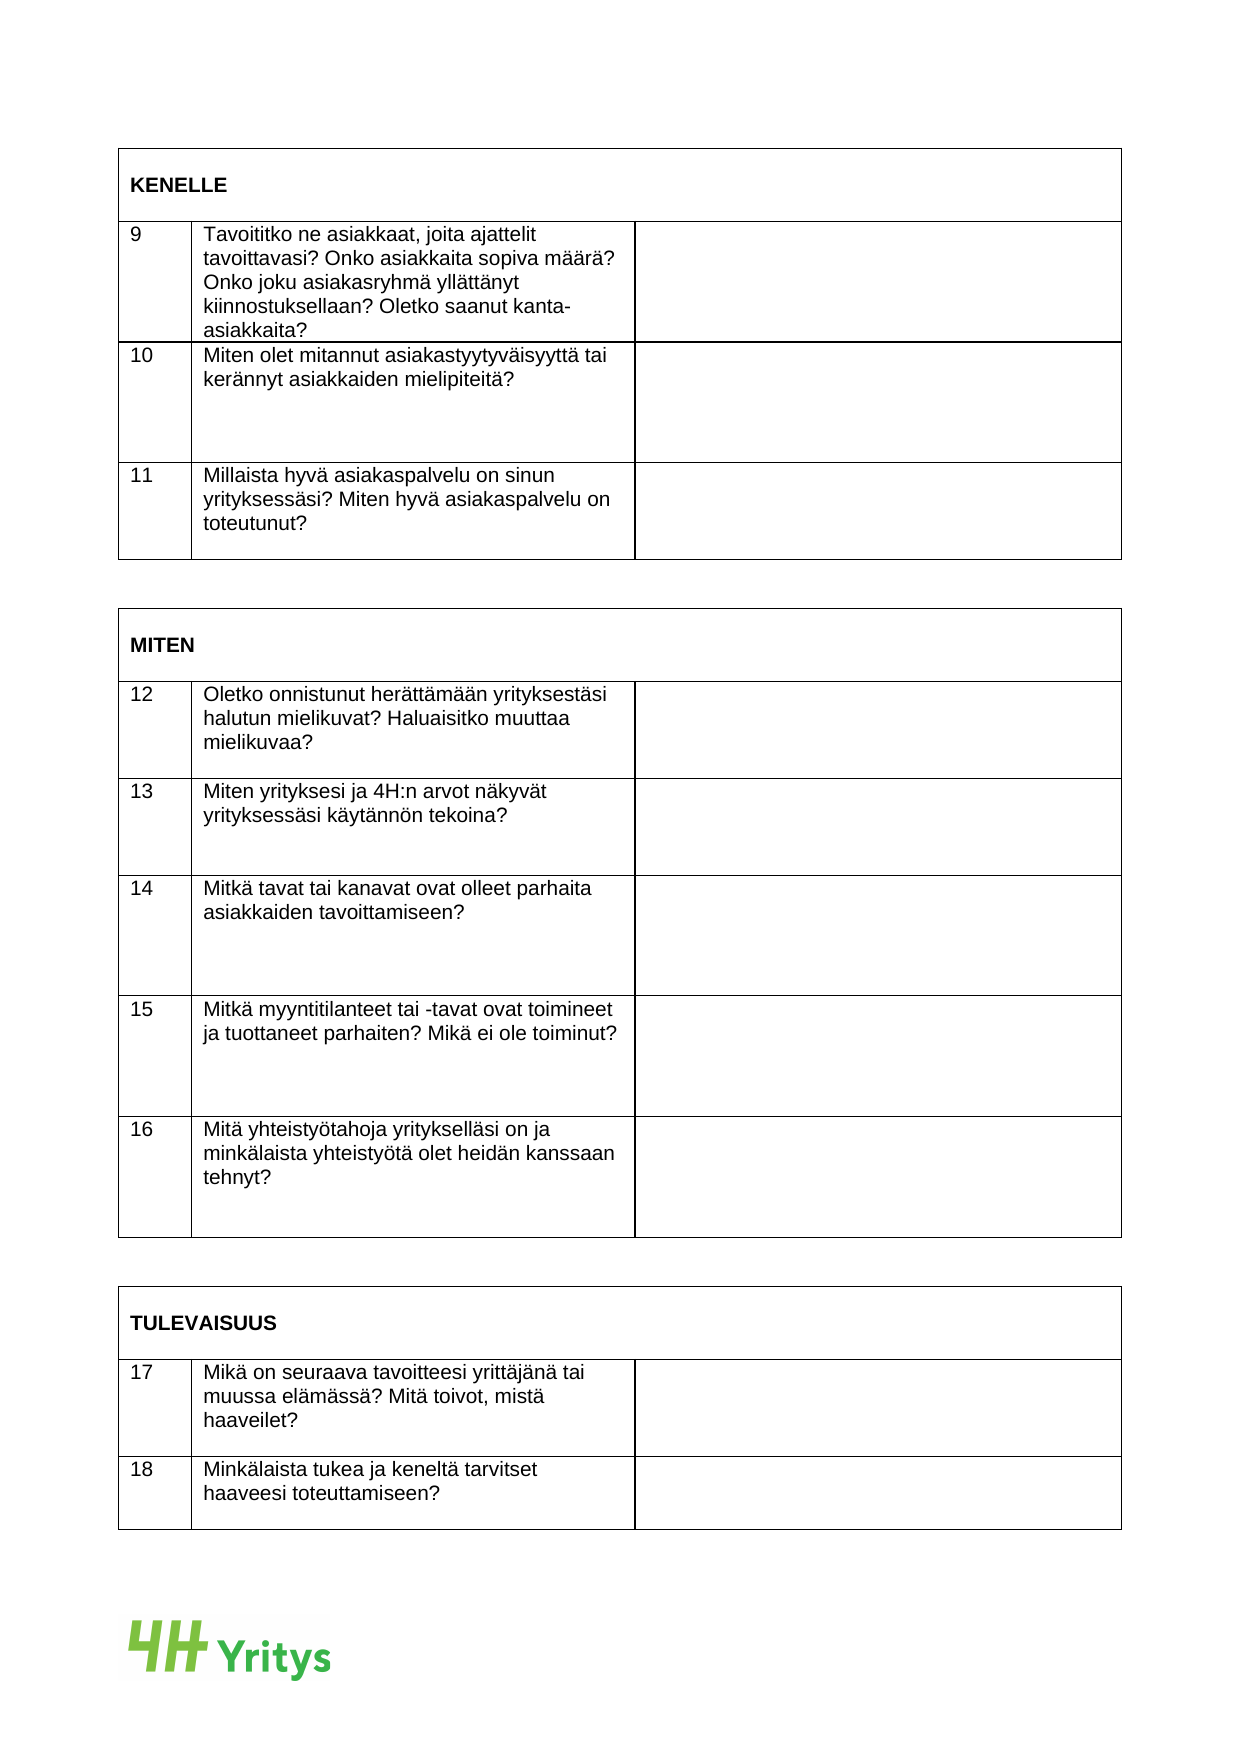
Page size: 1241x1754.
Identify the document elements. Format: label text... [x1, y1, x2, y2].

table_cell [636, 1360, 1121, 1456]
table_cell Tavoititko ne asiakkaat, joita ajattelit tavoittavasi? Onko asiakkaita sopiva määrä? Onko joku asiakasryhmä yllättänyt kiinnostuksellaan? Oletko saanut kanta-asiakkaita? [192, 222, 634, 341]
table_cell Miten olet mitannut asiakastyytyväisyyttä tai kerännyt asiakkaiden mielipiteitä? [192, 343, 634, 462]
table_header KENELLE [119, 149, 1121, 221]
table_cell Mikä on seuraava tavoitteesi yrittäjänä tai muussa elämässä? Mitä toivot, mistä haaveilet? [192, 1360, 634, 1456]
table_cell Oletko onnistunut herättämään yrityksestäsi halutun mielikuvat? Haluaisitko muuttaa mielikuvaa? [192, 682, 634, 778]
table_cell 13 [119, 779, 191, 874]
table_cell 9 [119, 222, 191, 341]
table_cell Mitkä myyntitilanteet tai -tavat ovat toimineet ja tuottaneet parhaiten? Mikä ei ole toiminut? [192, 996, 634, 1116]
table_cell [636, 1457, 1121, 1528]
table_cell Millaista hyvä asiakaspalvelu on sinun yrityksessäsi? Miten hyvä asiakaspalvelu on toteutunut? [192, 463, 634, 559]
table_cell [636, 996, 1121, 1116]
table_cell 14 [119, 876, 191, 995]
table_cell [636, 222, 1121, 341]
table_cell 11 [119, 463, 191, 559]
table_cell [636, 876, 1121, 995]
table_cell 10 [119, 343, 191, 462]
table_cell [636, 779, 1121, 874]
table_cell 18 [119, 1457, 191, 1528]
table_cell Mitä yhteistyötahoja yritykselläsi on ja minkälaista yhteistyötä olet heidän kanssaan tehnyt? [192, 1117, 634, 1237]
table_header MITEN [119, 609, 1121, 681]
table_cell [636, 682, 1121, 778]
table_cell Miten yrityksesi ja 4H:n arvot näkyvät yrityksessäsi käytännön tekoina? [192, 779, 634, 874]
table_cell [636, 1117, 1121, 1237]
table_cell [636, 343, 1121, 462]
table_cell 16 [119, 1117, 191, 1237]
table_cell [636, 463, 1121, 559]
table_cell Minkälaista tukea ja keneltä tarvitset haaveesi toteuttamiseen? [192, 1457, 634, 1528]
table_cell 15 [119, 996, 191, 1116]
table_cell Mitkä tavat tai kanavat ovat olleet parhaita asiakkaiden tavoittamiseen? [192, 876, 634, 995]
table_cell 17 [119, 1360, 191, 1456]
table_header TULEVAISUUS [119, 1287, 1121, 1359]
table_cell 12 [119, 682, 191, 778]
picture [118, 1614, 331, 1681]
